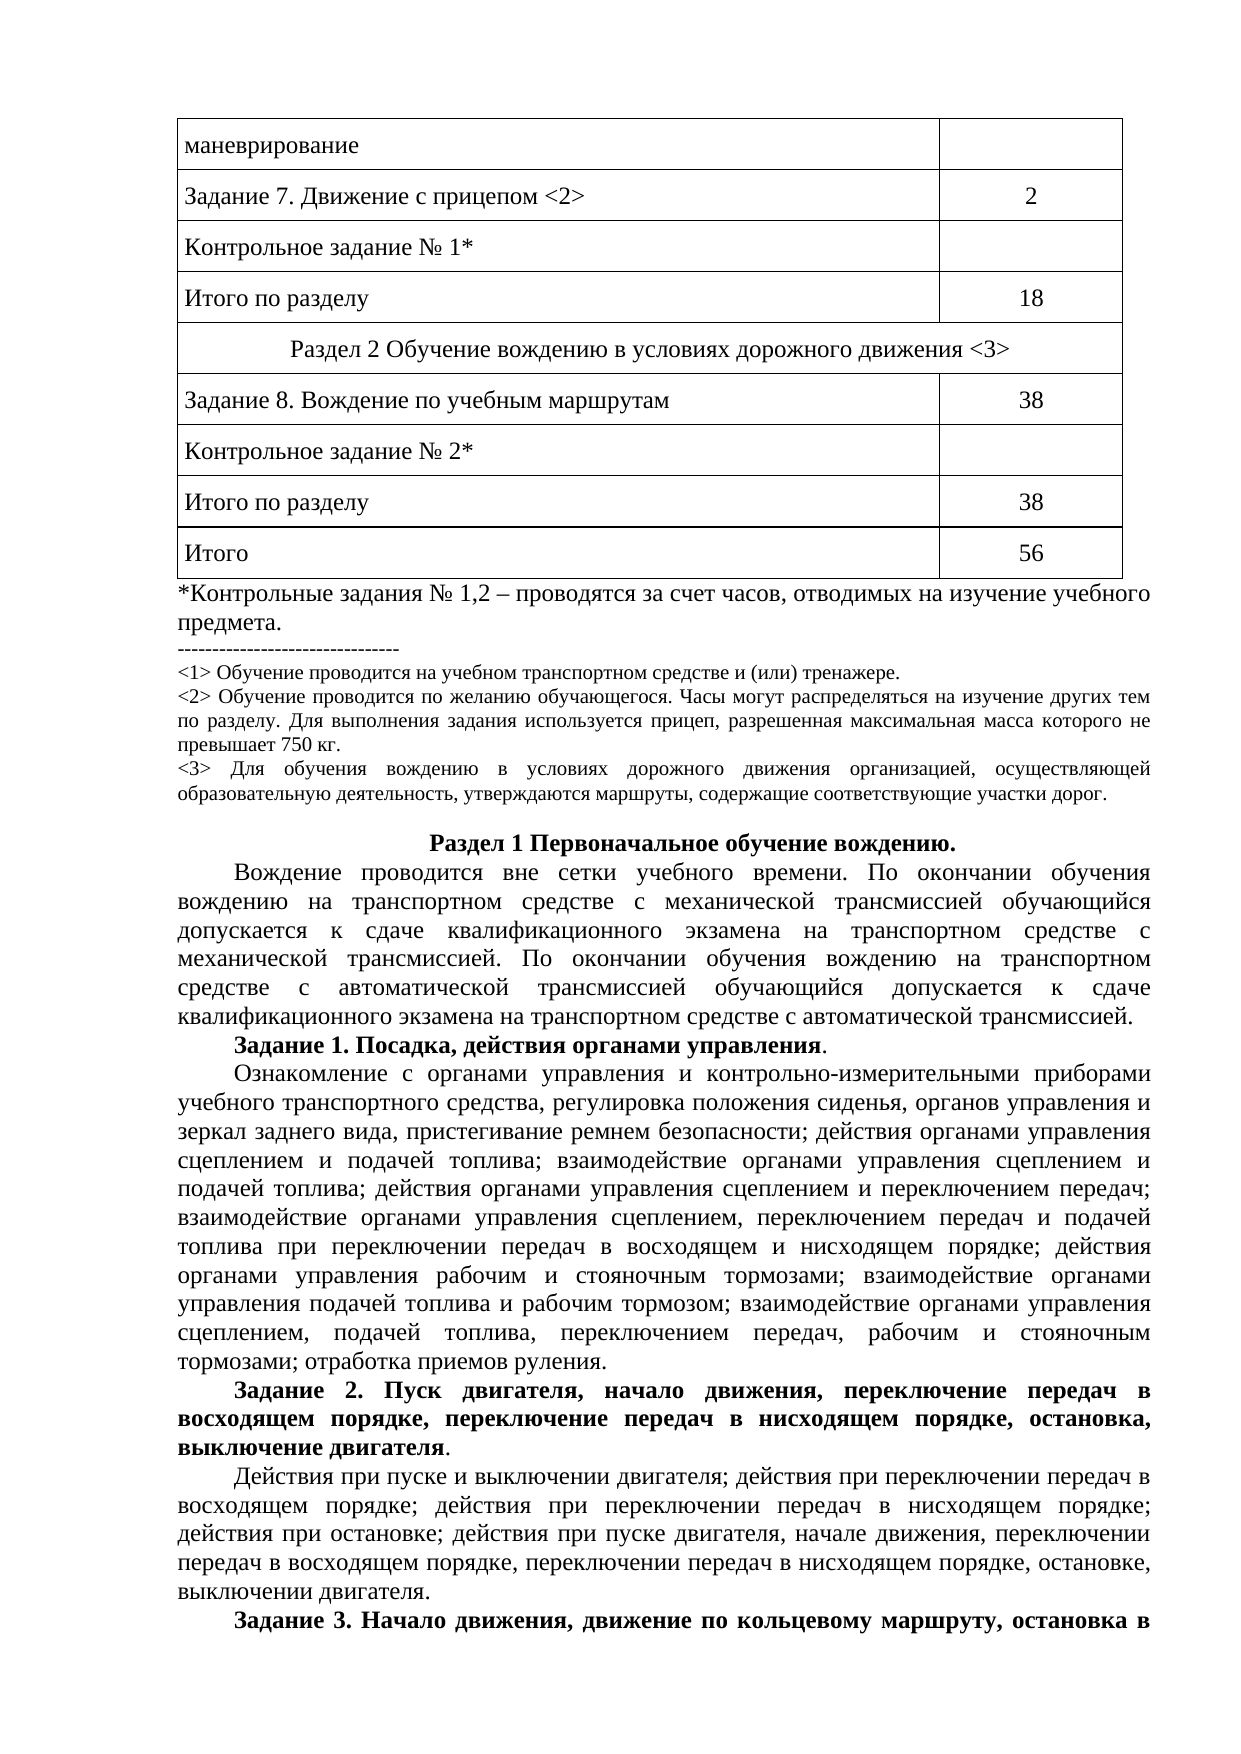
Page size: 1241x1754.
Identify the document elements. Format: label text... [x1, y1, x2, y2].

table_cell Раздел 2 Обучение вождению в условиях дорожного движения <3> [178, 323, 1122, 373]
table_cell 6 [940, 119, 1122, 169]
table_cell Задание 7. Движение с прицепом <2> [178, 170, 939, 220]
text <2> Обучение проводится по желанию обучающегося. Часы могут распределяться на изучение других тем по разделу. Для выполнения задания используется прицеп, разрешенная максимальная масса которого не превышает 750 кг. [177, 684, 1152, 756]
table_cell [940, 425, 1122, 475]
table_cell [940, 221, 1122, 271]
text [177, 1605, 1152, 1633]
title Раздел 1 Первоначальное обучение вождению. [177, 828, 1152, 857]
table_cell 38 [940, 374, 1122, 424]
table_cell 56 [940, 528, 1122, 577]
table_cell 38 [940, 476, 1122, 526]
table_cell 2 [940, 170, 1122, 220]
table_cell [178, 119, 939, 169]
text <3> Для обучения вождению в условиях дорожного движения организацией, осуществляющей образовательную деятельность, утверждаются маршруты, содержащие соответствующие участки дорог. [177, 756, 1152, 804]
text Задание 2. Пуск двигателя, начало движения, переключение передач в восходящем порядке, переключение передач в нисходящем порядке, остановка, выключение двигателя. [177, 1375, 1152, 1461]
table_cell Итого по разделу [178, 272, 939, 322]
table_cell Контрольное задание № 2* [178, 425, 939, 475]
table_cell Итого [178, 528, 939, 577]
text Задание 1. Посадка, действия органами управления. [177, 1030, 1152, 1058]
table_cell Контрольное задание № 1* [178, 221, 939, 271]
text <1> Обучение проводится на учебном транспортном средстве и (или) тренажере. [177, 660, 1152, 684]
text *Контрольные задания № 1,2 – проводятся за счет часов, отводимых на изучение учебного предмета. [177, 578, 1152, 636]
text -------------------------------- [177, 636, 1152, 660]
text Ознакомление с органами управления и контрольно-измерительными приборами учебного транспортного средства, регулировка положения сиденья, органов управления и зеркал заднего вида, пристегивание ремнем безопасности; действия органами управления сцеплением и подачей топлива; взаимодействие органами управления сцеплением и подачей топлива; действия органами управления сцеплением и переключением передач; взаимодействие органами управления сцеплением, переключением передач и подачей топлива при переключении передач в восходящем и нисходящем порядке; действия органами управления рабочим и стояночным тормозами; взаимодействие органами управления подачей топлива и рабочим тормозом; взаимодействие органами управления сцеплением, подачей топлива, переключением передач, рабочим и стояночным тормозами; отработка приемов руления. [177, 1058, 1152, 1375]
text Вождение проводится вне сетки учебного времени. По окончании обучения вождению на транспортном средстве с механической трансмиссией обучающийся допускается к сдаче квалификационного экзамена на транспортном средстве с механической трансмиссией. По окончании обучения вождению на транспортном средстве с автоматической трансмиссией обучающийся допускается к сдаче квалификационного экзамена на транспортном средстве с автоматической трансмиссией. [177, 857, 1152, 1030]
table_cell 18 [940, 272, 1122, 322]
table_cell Задание 8. Вождение по учебным маршрутам [178, 374, 939, 424]
text Действия при пуске и выключении двигателя; действия при переключении передач в восходящем порядке; действия при переключении передач в нисходящем порядке; действия при остановке; действия при пуске двигателя, начале движения, переключении передач в восходящем порядке, переключении передач в нисходящем порядке, остановке, выключении двигателя. [177, 1461, 1152, 1605]
table_cell Итого по разделу [178, 476, 939, 526]
